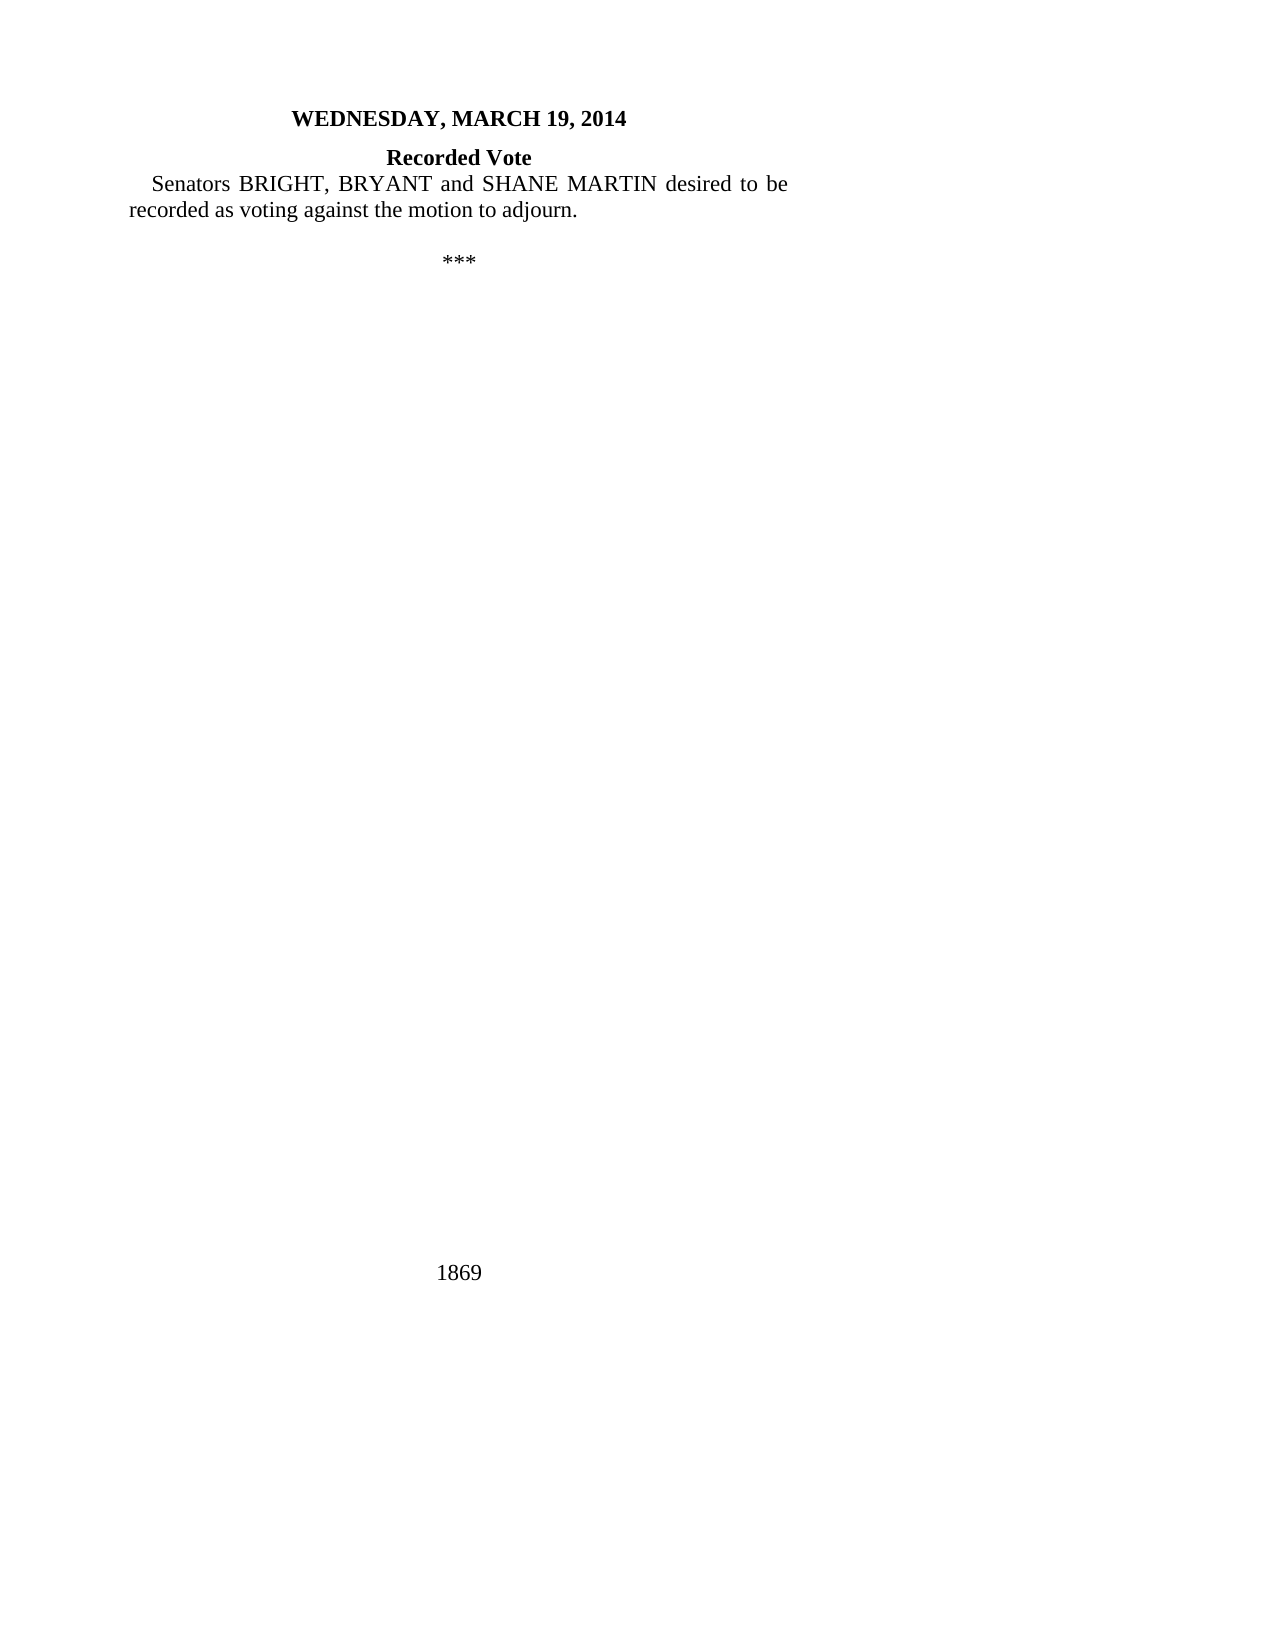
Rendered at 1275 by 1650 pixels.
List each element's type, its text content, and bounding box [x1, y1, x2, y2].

text *** [129, 249, 789, 276]
text Senators BRIGHT, BRYANT and SHANE MARTIN desired to be recorded as voting against the motion to adjourn. [129, 170, 789, 223]
text Recorded Vote [129, 144, 789, 170]
